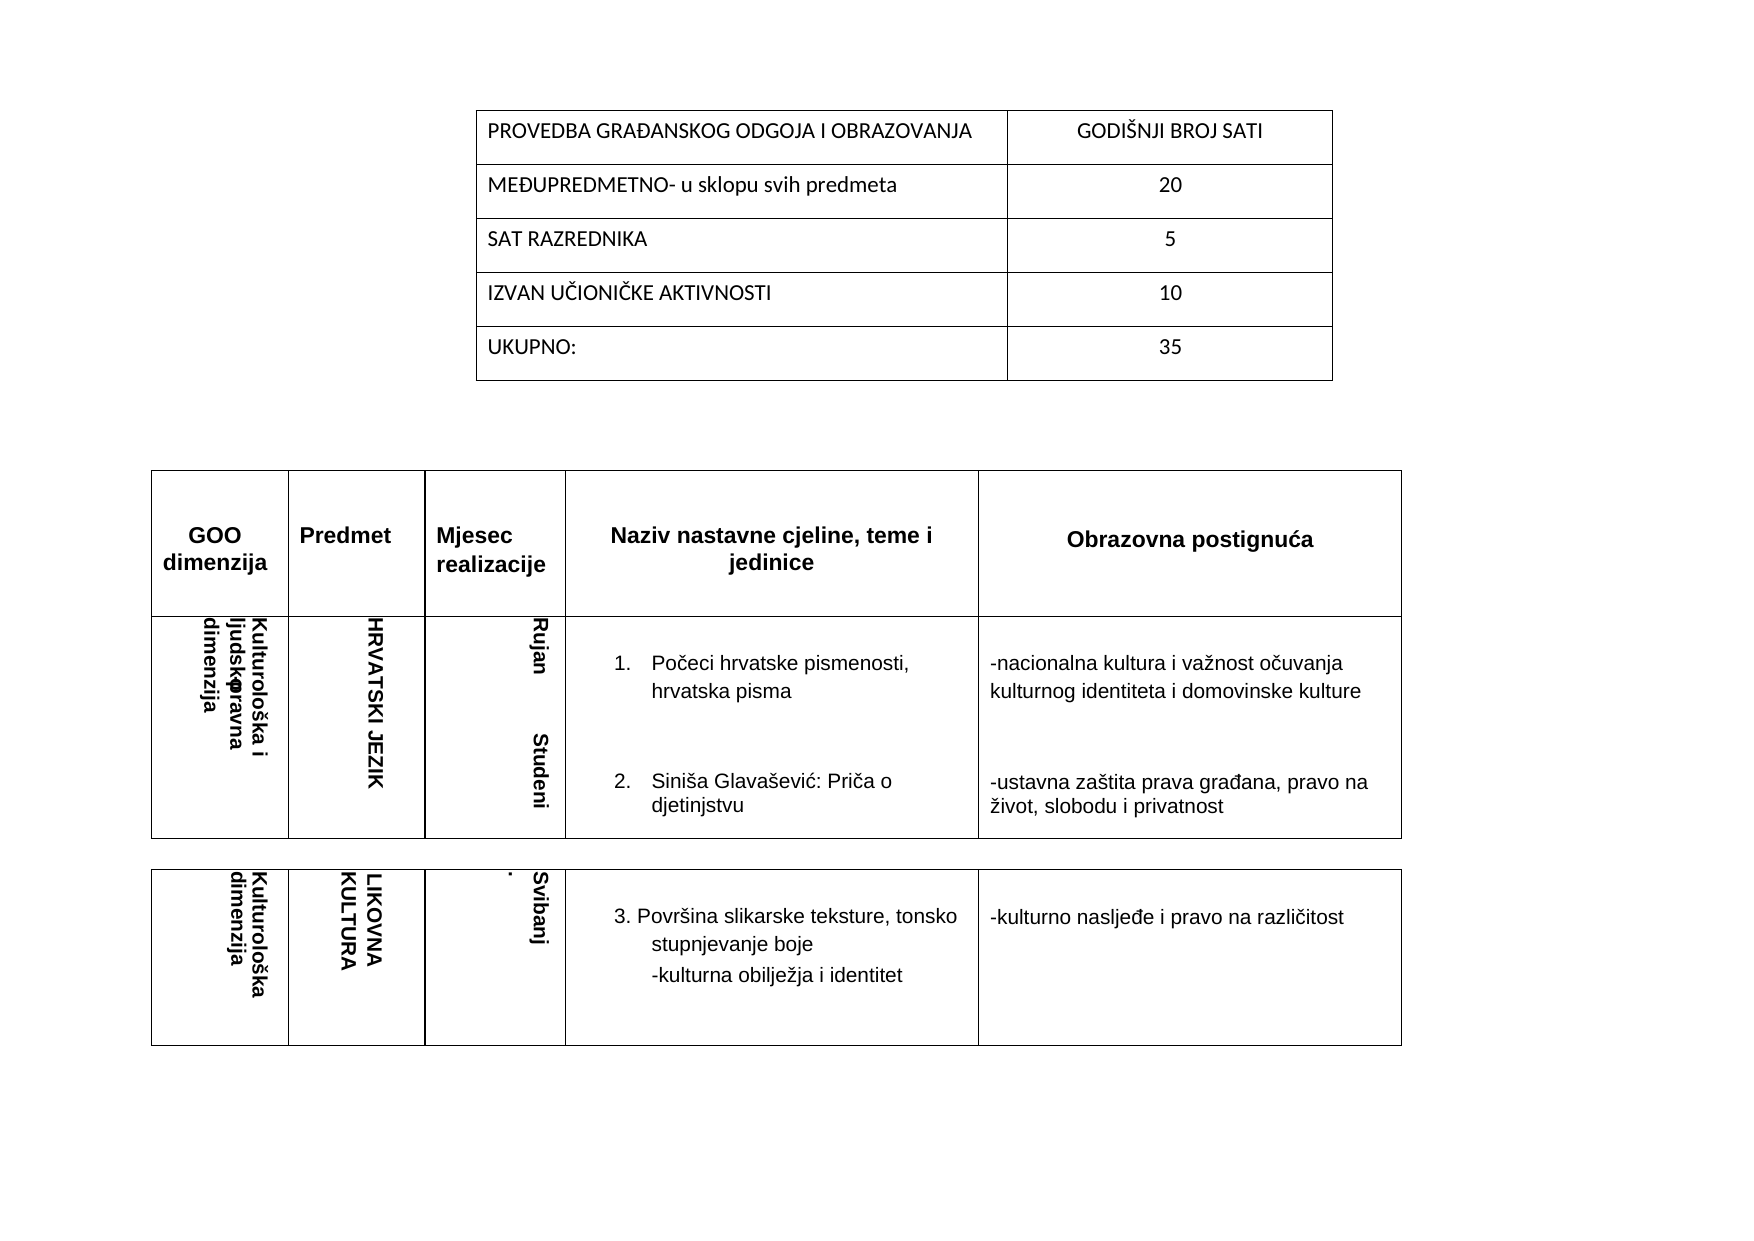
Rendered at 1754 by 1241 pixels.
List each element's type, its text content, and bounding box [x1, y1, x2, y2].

table_header Predmet [289, 471, 424, 616]
table_cell [289, 617, 424, 838]
table_cell MEĐUPREDMETNO- u sklopu svih predmeta [477, 165, 1007, 218]
table_cell 5 [1008, 219, 1332, 272]
table_cell -nacionalna kultura i važnost očuvanja kulturnog identiteta i domovinske kulture -ustavna zaštita prava građana, pravo na život, slobodu i privatnost [979, 617, 1401, 838]
table_cell 20 [1008, 165, 1332, 218]
table_header -kulturno nasljeđe i pravo na različitost [979, 870, 1401, 1045]
table_header [152, 870, 288, 1045]
table_header Naziv nastavne cjeline, teme i jedinice [566, 471, 978, 616]
table_cell 10 [1008, 273, 1332, 326]
table_header Mjesec realizacije [426, 471, 565, 616]
table_cell UKUPNO: [477, 327, 1007, 380]
table_header Obrazovna postignuća [979, 471, 1401, 616]
table_header PROVEDBA GRAĐANSKOG ODGOJA I OBRAZOVANJA [477, 111, 1007, 164]
table_header 3. Površina slikarske teksture, tonsko stupnjevanje boje -kulturna obilježja i identitet [566, 870, 978, 1045]
table_header GODIŠNJI BROJ SATI [1008, 111, 1332, 164]
table_cell SAT RAZREDNIKA [477, 219, 1007, 272]
table_cell 35 [1008, 327, 1332, 380]
table_cell [426, 617, 565, 838]
table_cell [152, 617, 288, 838]
table_header [426, 870, 565, 1045]
table_cell IZVAN UČIONIČKE AKTIVNOSTI [477, 273, 1007, 326]
table_header GOO dimenzija [152, 471, 288, 616]
table_header [289, 870, 424, 1045]
table_cell Počeci hrvatske pismenosti, hrvatska pisma Siniša Glavašević: Priča o djetinjstvu [566, 617, 978, 838]
